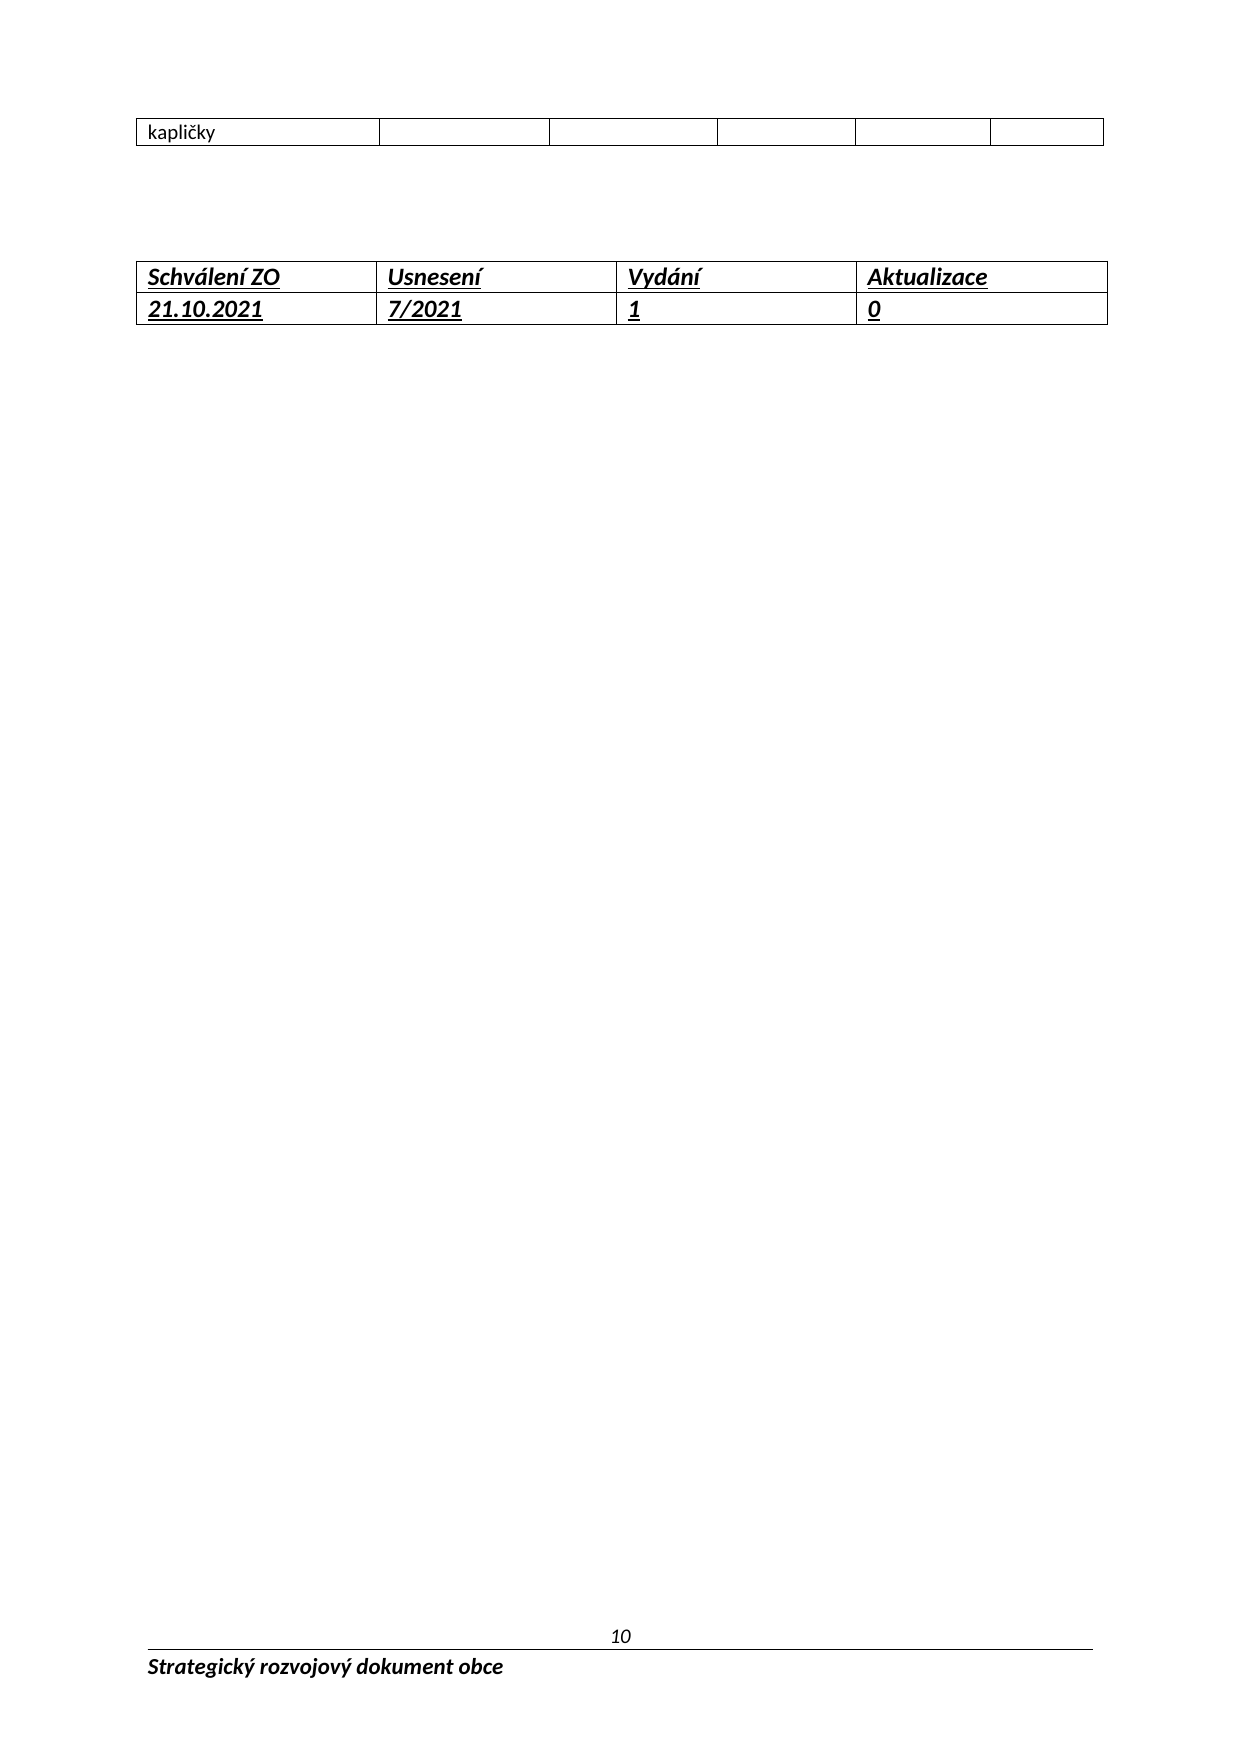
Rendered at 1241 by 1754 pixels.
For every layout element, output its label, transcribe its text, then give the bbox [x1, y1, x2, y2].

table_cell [137, 119, 379, 145]
table_header Usnesení [377, 262, 616, 292]
table_cell [718, 119, 855, 145]
table_cell 2023 [380, 119, 549, 145]
table_cell 1 [617, 293, 856, 324]
table_cell 50 [550, 119, 717, 145]
table_cell 21.10.2021 [137, 293, 376, 324]
table_cell 0/100 [991, 119, 1103, 145]
table_cell obec [856, 119, 990, 145]
table_cell 7/2021 [377, 293, 616, 324]
table_header Vydání [617, 262, 856, 292]
table_header Schválení ZO [137, 262, 376, 292]
table_header Aktualizace [857, 262, 1107, 292]
table_cell 0 [857, 293, 1107, 324]
